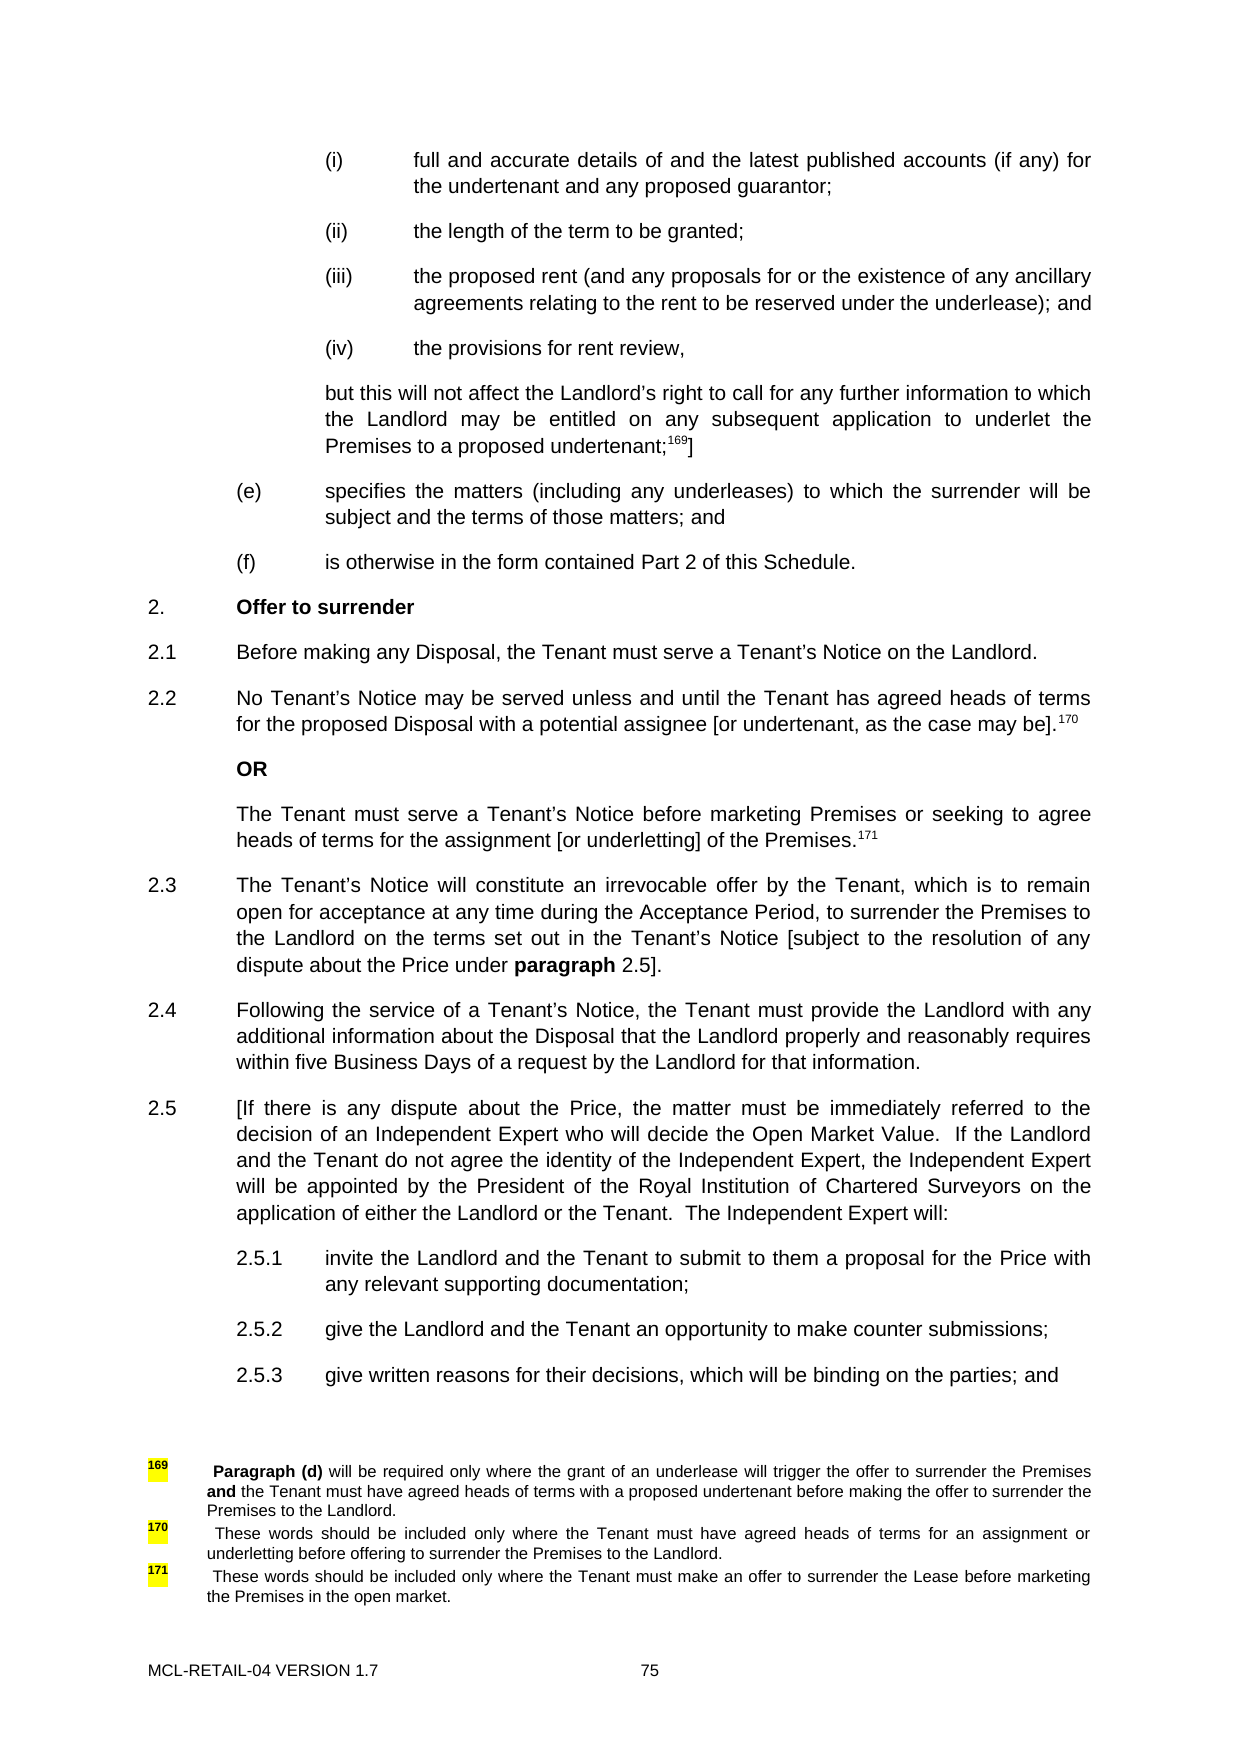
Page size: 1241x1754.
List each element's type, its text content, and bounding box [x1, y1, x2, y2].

text OR [236, 757, 1093, 781]
text the length of the term to be granted; [325, 219, 1093, 243]
text specifies the matters (including any underleases) to which the surrender will be subject and the terms of those matters; and [236, 478, 1093, 529]
text [If there is any dispute about the Price, the matter must be immediately referred to the decision of an Independent Expert who will decide the Open Market Value. If the Landlord and the Tenant do not agree the identity of the Independent Expert, the Independent Expert will be appointed by the President of the Royal Institution of Chartered Surveyors on the application of either the Landlord or the Tenant. The Independent Expert will: [148, 1095, 1093, 1225]
text is otherwise in the form contained Part 2 of this Schedule. [236, 550, 1093, 574]
text No Tenant’s Notice may be served unless and until the Tenant has agreed heads of terms for the proposed Disposal with a potential assignee [or undertenant, as the case may be]. [148, 685, 1093, 736]
text Offer to surrender [148, 595, 1093, 619]
text but this will not affect the Landlord’s right to call for any further information to which the Landlord may be entitled on any subsequent application to underlet the Premises to a proposed undertenant;] [325, 381, 1093, 457]
text invite the Landlord and the Tenant to submit to them a proposal for the Price with any relevant supporting documentation; [236, 1246, 1093, 1296]
text Following the service of a Tenant’s Notice, the Tenant must provide the Landlord with any additional information about the Disposal that the Landlord properly and reasonably requires within five Business Days of a request by the Landlord for that information. [148, 997, 1093, 1074]
text The Tenant must serve a Tenant’s Notice before marketing Premises or seeking to agree heads of terms for the assignment [or underletting] of the Premises. [236, 802, 1093, 852]
text the provisions for rent review, [325, 336, 1093, 359]
text give written reasons for their decisions, which will be binding on the parties; and [236, 1362, 1093, 1386]
text give the Landlord and the Tenant an opportunity to make counter submissions; [236, 1317, 1093, 1341]
text The Tenant’s Notice will constitute an irrevocable offer by the Tenant, which is to remain open for acceptance at any time during the Acceptance Period, to surrender the Premises to the Landlord on the terms set out in the Tenant’s Notice [subject to the resolution of any dispute about the Price under paragraph 2.5]. [148, 873, 1093, 976]
text the proposed rent (and any proposals for or the existence of any ancillary agreements relating to the rent to be reserved under the underlease); and [325, 264, 1093, 314]
text Before making any Disposal, the Tenant must serve a Tenant’s Notice on the Landlord. [148, 640, 1093, 664]
text full and accurate details of and the latest published accounts (if any) for the undertenant and any proposed guarantor; [325, 148, 1093, 198]
